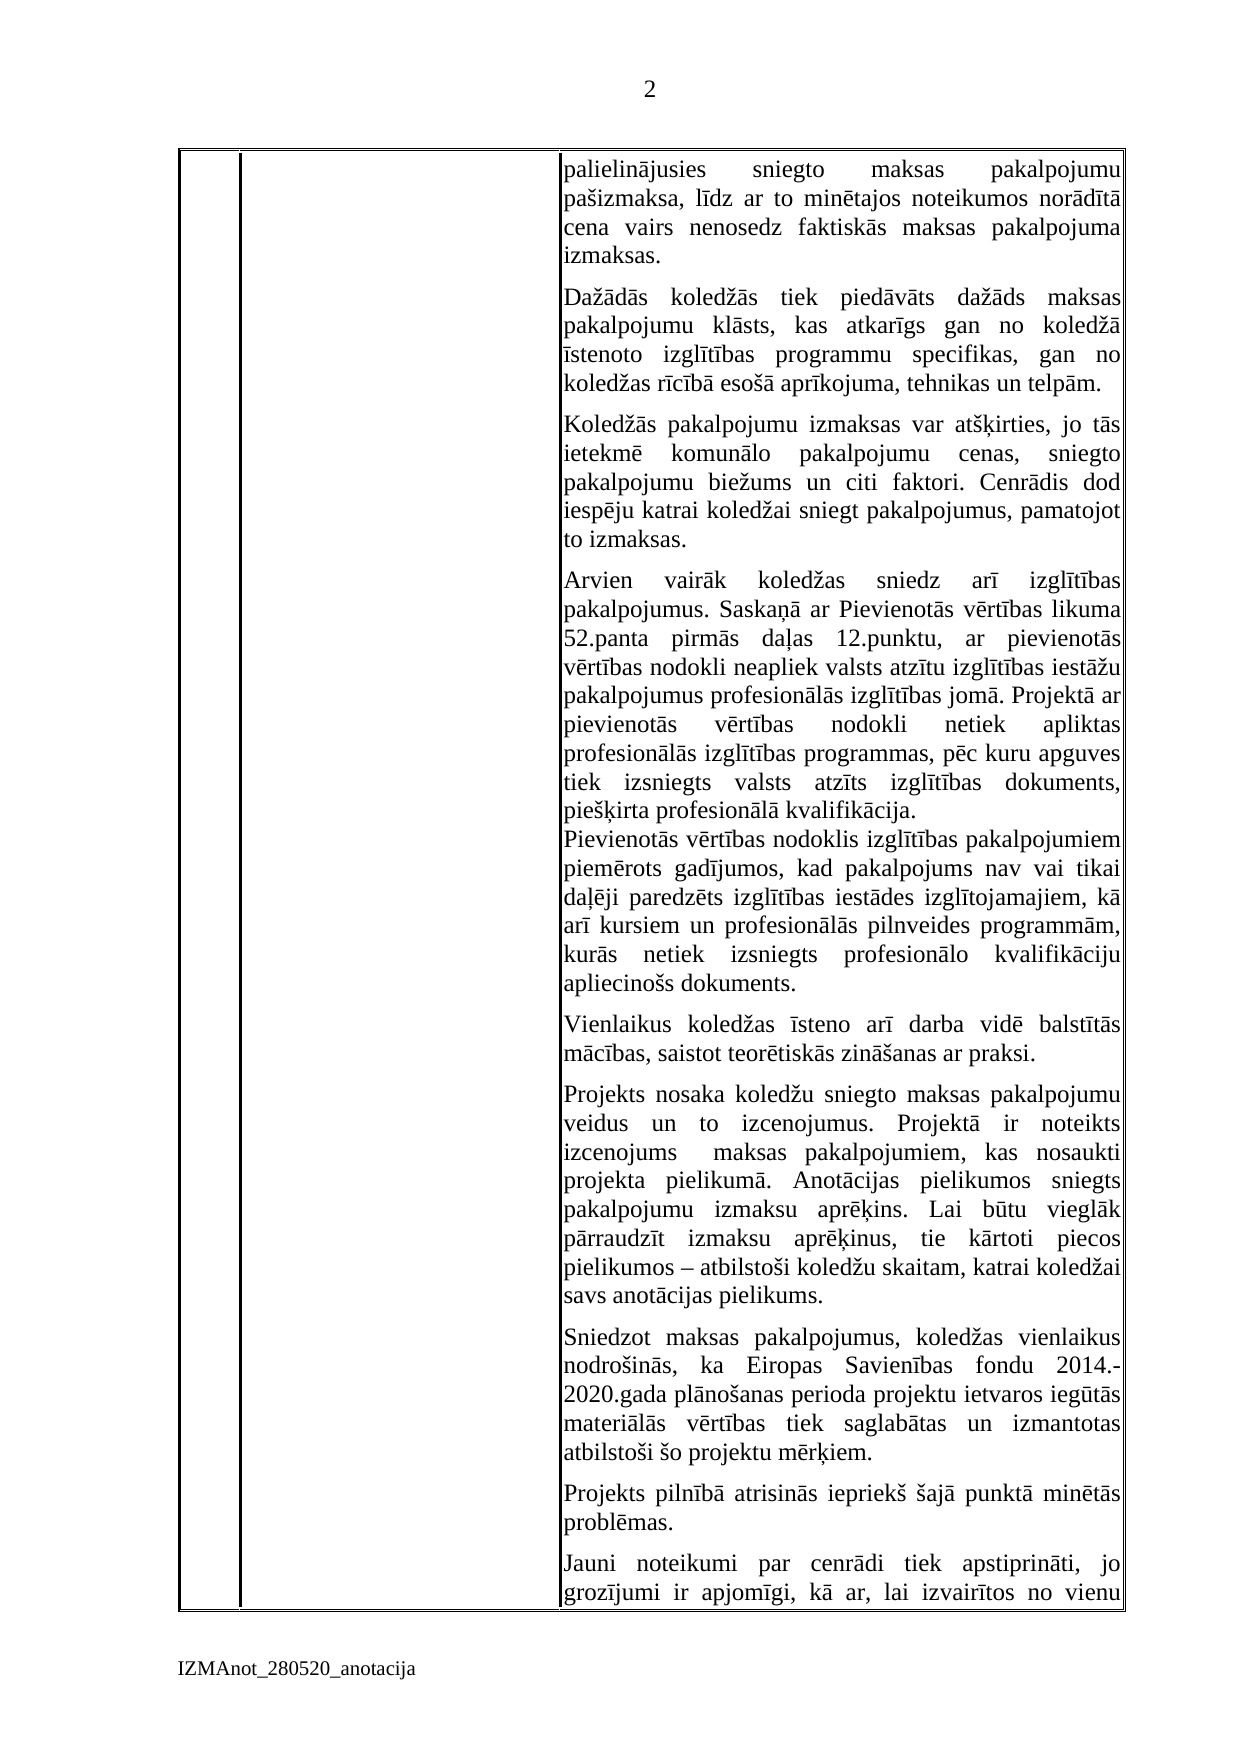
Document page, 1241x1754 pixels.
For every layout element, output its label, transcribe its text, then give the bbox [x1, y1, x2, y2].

table_cell 2. [180, 149, 240, 1608]
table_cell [240, 149, 560, 1608]
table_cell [560, 151, 1123, 1608]
